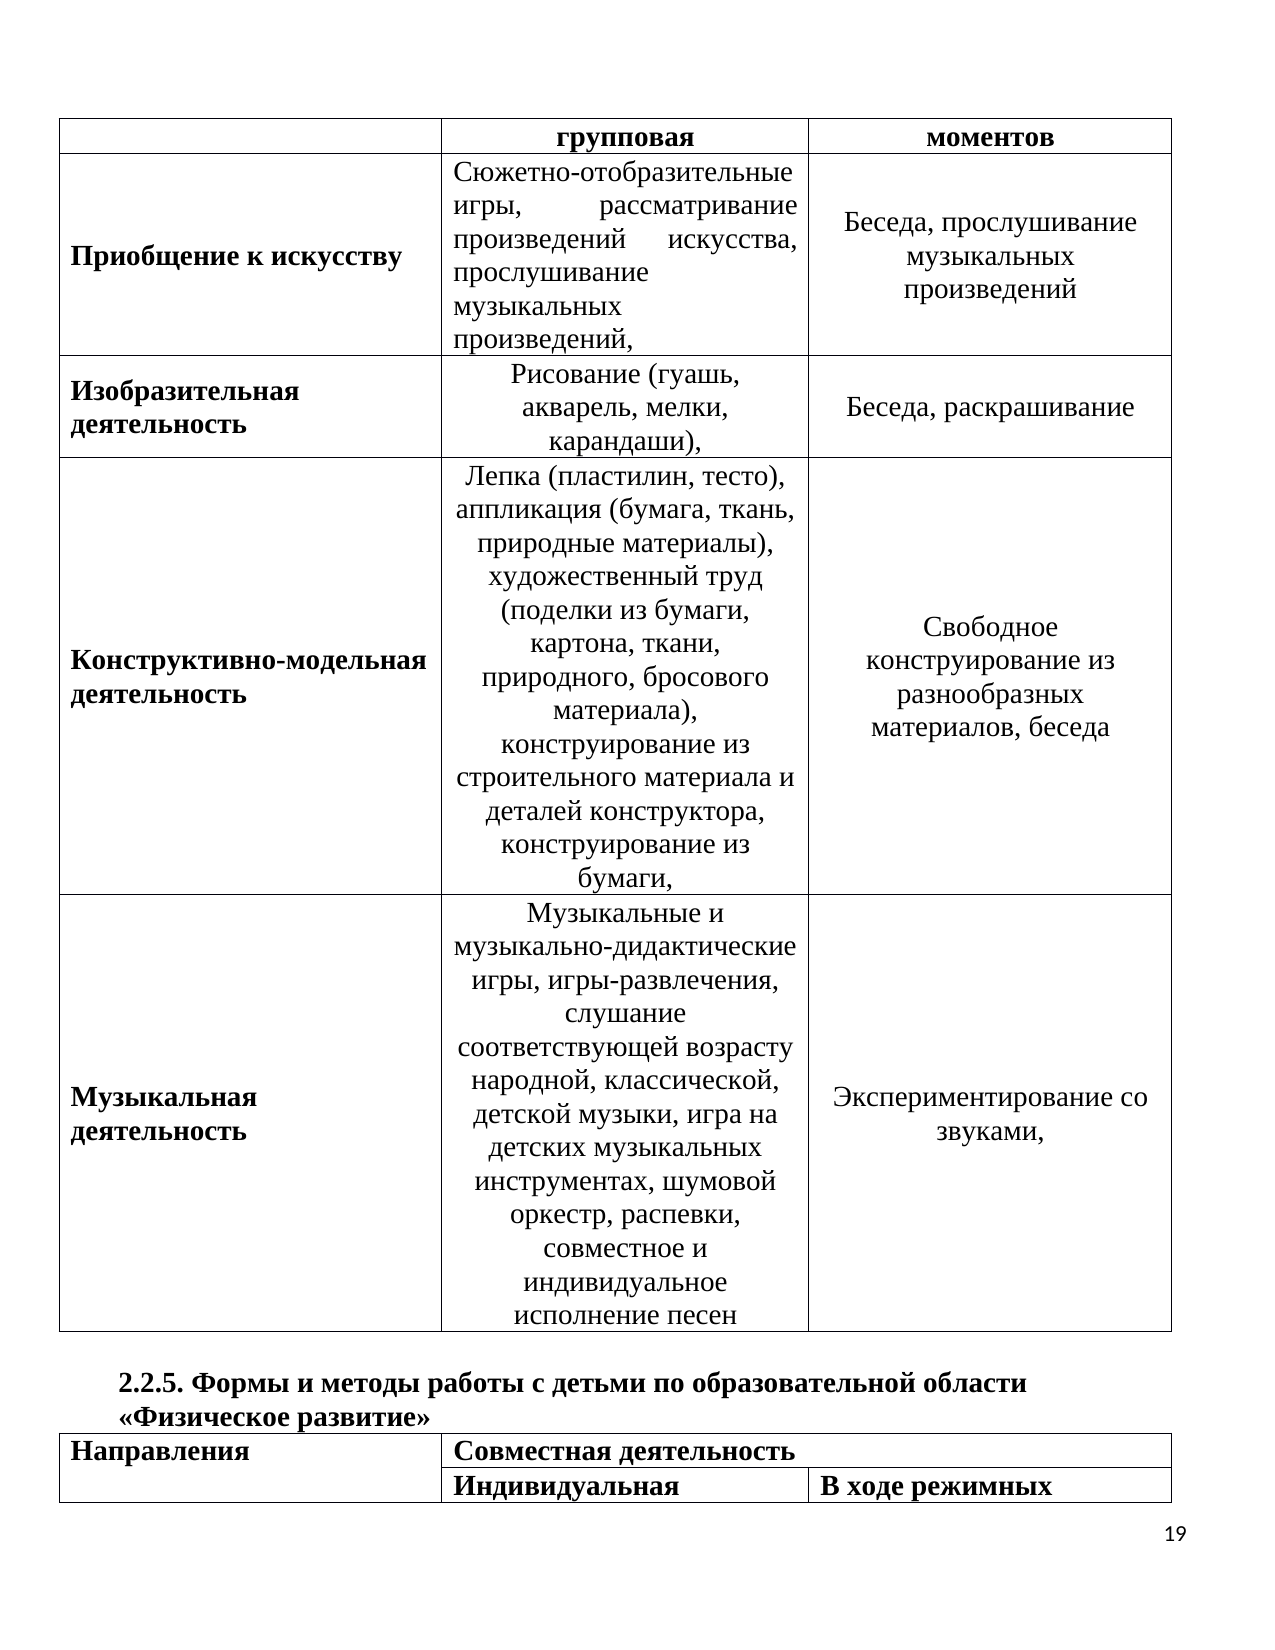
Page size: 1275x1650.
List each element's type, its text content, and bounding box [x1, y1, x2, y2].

table_cell Конструктивно-модельная деятельность [60, 458, 441, 894]
table_cell Приобщение к искусству [60, 154, 441, 355]
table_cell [809, 119, 1171, 153]
table_cell Изобразительная деятельность [60, 356, 441, 457]
table_cell Беседа, прослушивание музыкальных произведений [809, 154, 1171, 355]
table_cell Свободное конструирование из разнообразных материалов, беседа [809, 458, 1171, 894]
table_header Направления [60, 1434, 441, 1502]
table_header Совместная деятельность [442, 1434, 1171, 1467]
table_cell Экспериментирование со звуками, [809, 895, 1171, 1331]
table_cell Лепка (пластилин, тесто), аппликация (бумага, ткань, природные материалы), художественный труд (поделки из бумаги, картона, ткани, природного, бросового материала), конструирование из строительного материала и деталей конструктора, конструирование из бумаги, [442, 458, 808, 894]
table_cell Музыкальная деятельность [60, 895, 441, 1331]
text 2.2.5. Формы и методы работы с детьми по образовательной области «Физическое развитие» [118, 1365, 1186, 1432]
table_cell Беседа, раскрашивание [809, 356, 1171, 457]
table_cell Сюжетно-отобразительные игры, рассматривание произведений искусства, прослушивание музыкальных произведений, [442, 154, 808, 355]
table_cell Музыкальные и музыкально-дидактические игры, игры-развлечения, слушание соответствующей возрасту народной, классической, детской музыки, игра на детских музыкальных инструментах, шумовой оркестр, распевки, совместное и индивидуальное исполнение песен [442, 895, 808, 1331]
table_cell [442, 1468, 808, 1502]
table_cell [442, 119, 808, 153]
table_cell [809, 1468, 1171, 1502]
table_cell Рисование (гуашь, акварель, мелки, карандаши), [442, 356, 808, 457]
